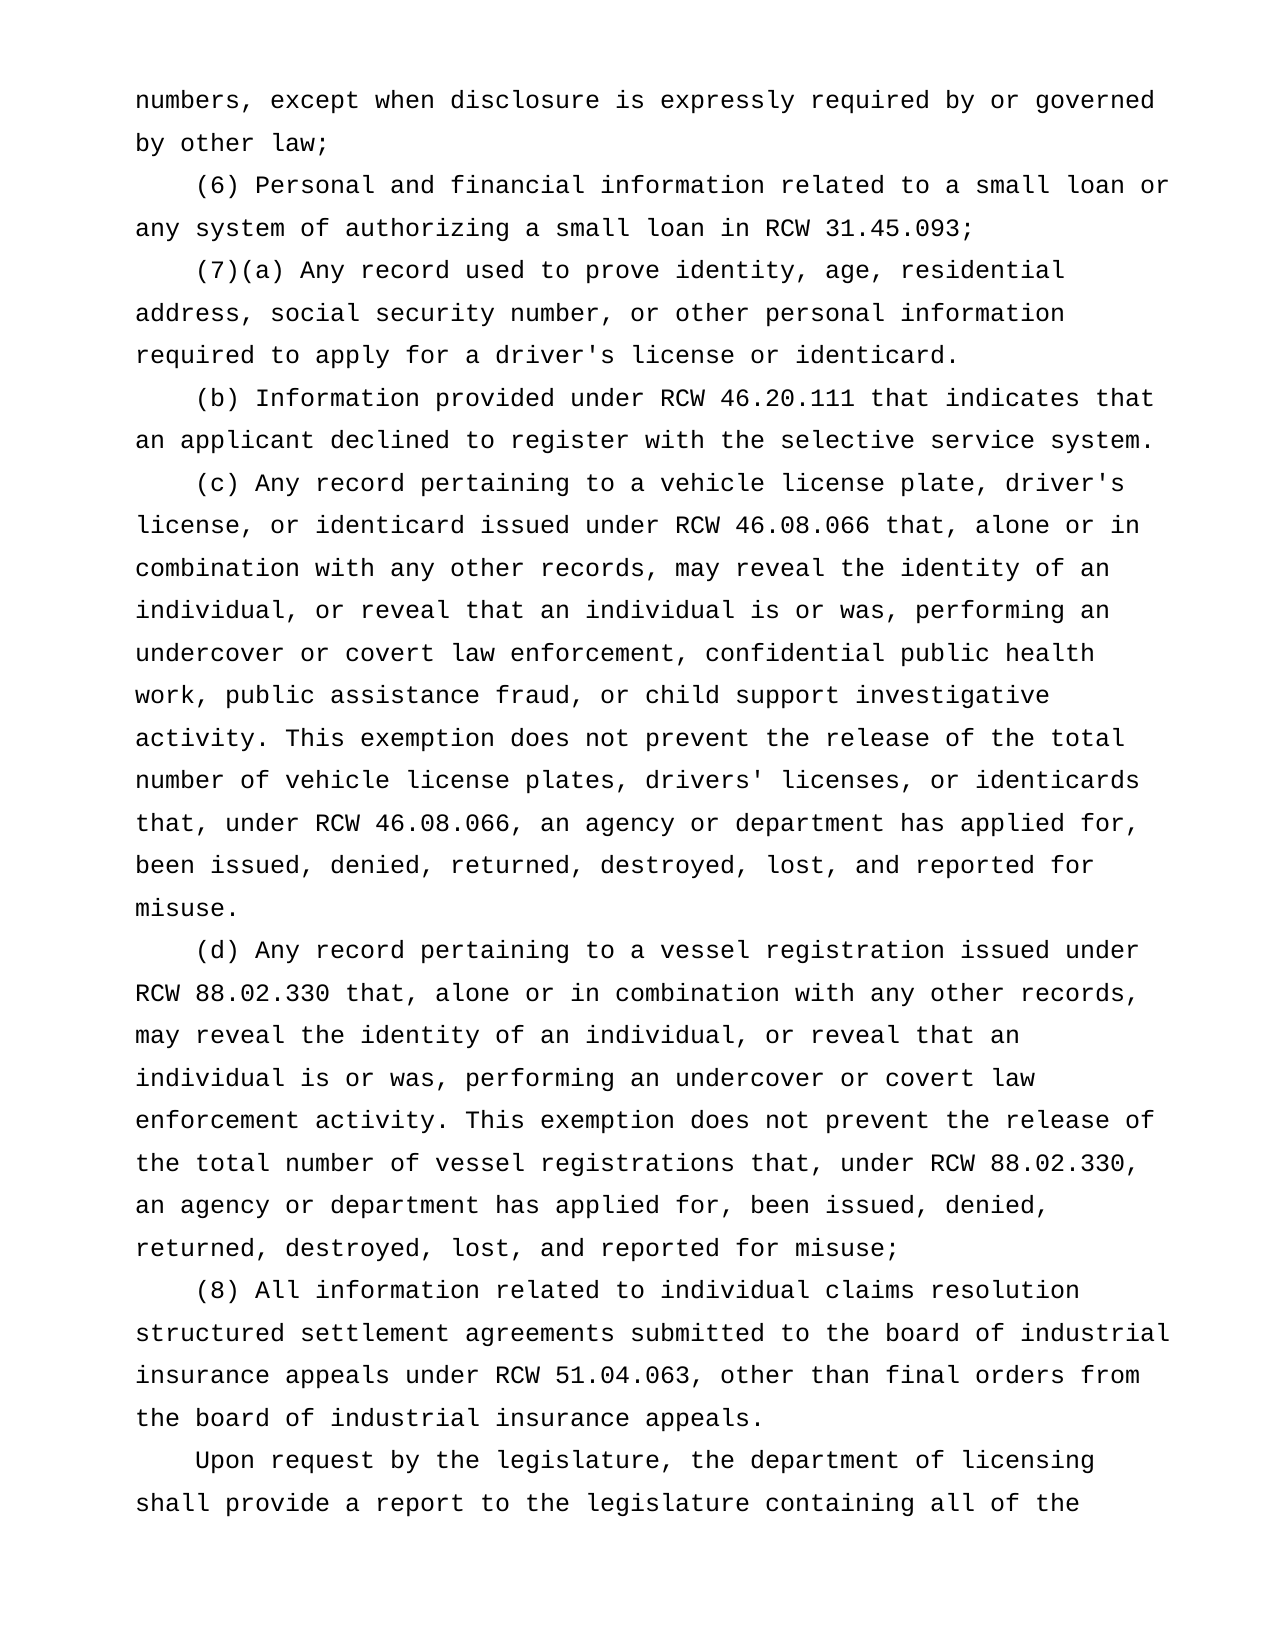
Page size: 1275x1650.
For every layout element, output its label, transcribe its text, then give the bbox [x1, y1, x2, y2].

text (6) Personal and financial information related to a small loan or any system of authorizing a small loan in RCW 31.45.093; [135, 160, 1170, 245]
text (8) All information related to individual claims resolution structured settlement agreements submitted to the board of industrial insurance appeals under RCW 51.04.063, other than final orders from the board of industrial insurance appeals. [135, 1265, 1170, 1435]
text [135, 75, 1170, 160]
text (b) Information provided under RCW 46.20.111 that indicates that an applicant declined to register with the selective service system. [135, 372, 1170, 457]
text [135, 1435, 1170, 1520]
text (d) Any record pertaining to a vessel registration issued under RCW 88.02.330 that, alone or in combination with any other records, may reveal the identity of an individual, or reveal that an individual is or was, performing an undercover or covert law enforcement activity. This exemption does not prevent the release of the total number of vessel registrations that, under RCW 88.02.330, an agency or department has applied for, been issued, denied, returned, destroyed, lost, and reported for misuse; [135, 925, 1170, 1265]
text (7)(a) Any record used to prove identity, age, residential address, social security number, or other personal information required to apply for a driver's license or identicard. [135, 245, 1170, 372]
text (c) Any record pertaining to a vehicle license plate, driver's license, or identicard issued under RCW 46.08.066 that, alone or in combination with any other records, may reveal the identity of an individual, or reveal that an individual is or was, performing an undercover or covert law enforcement, confidential public health work, public assistance fraud, or child support investigative activity. This exemption does not prevent the release of the total number of vehicle license plates, drivers' licenses, or identicards that, under RCW 46.08.066, an agency or department has applied for, been issued, denied, returned, destroyed, lost, and reported for misuse. [135, 457, 1170, 925]
